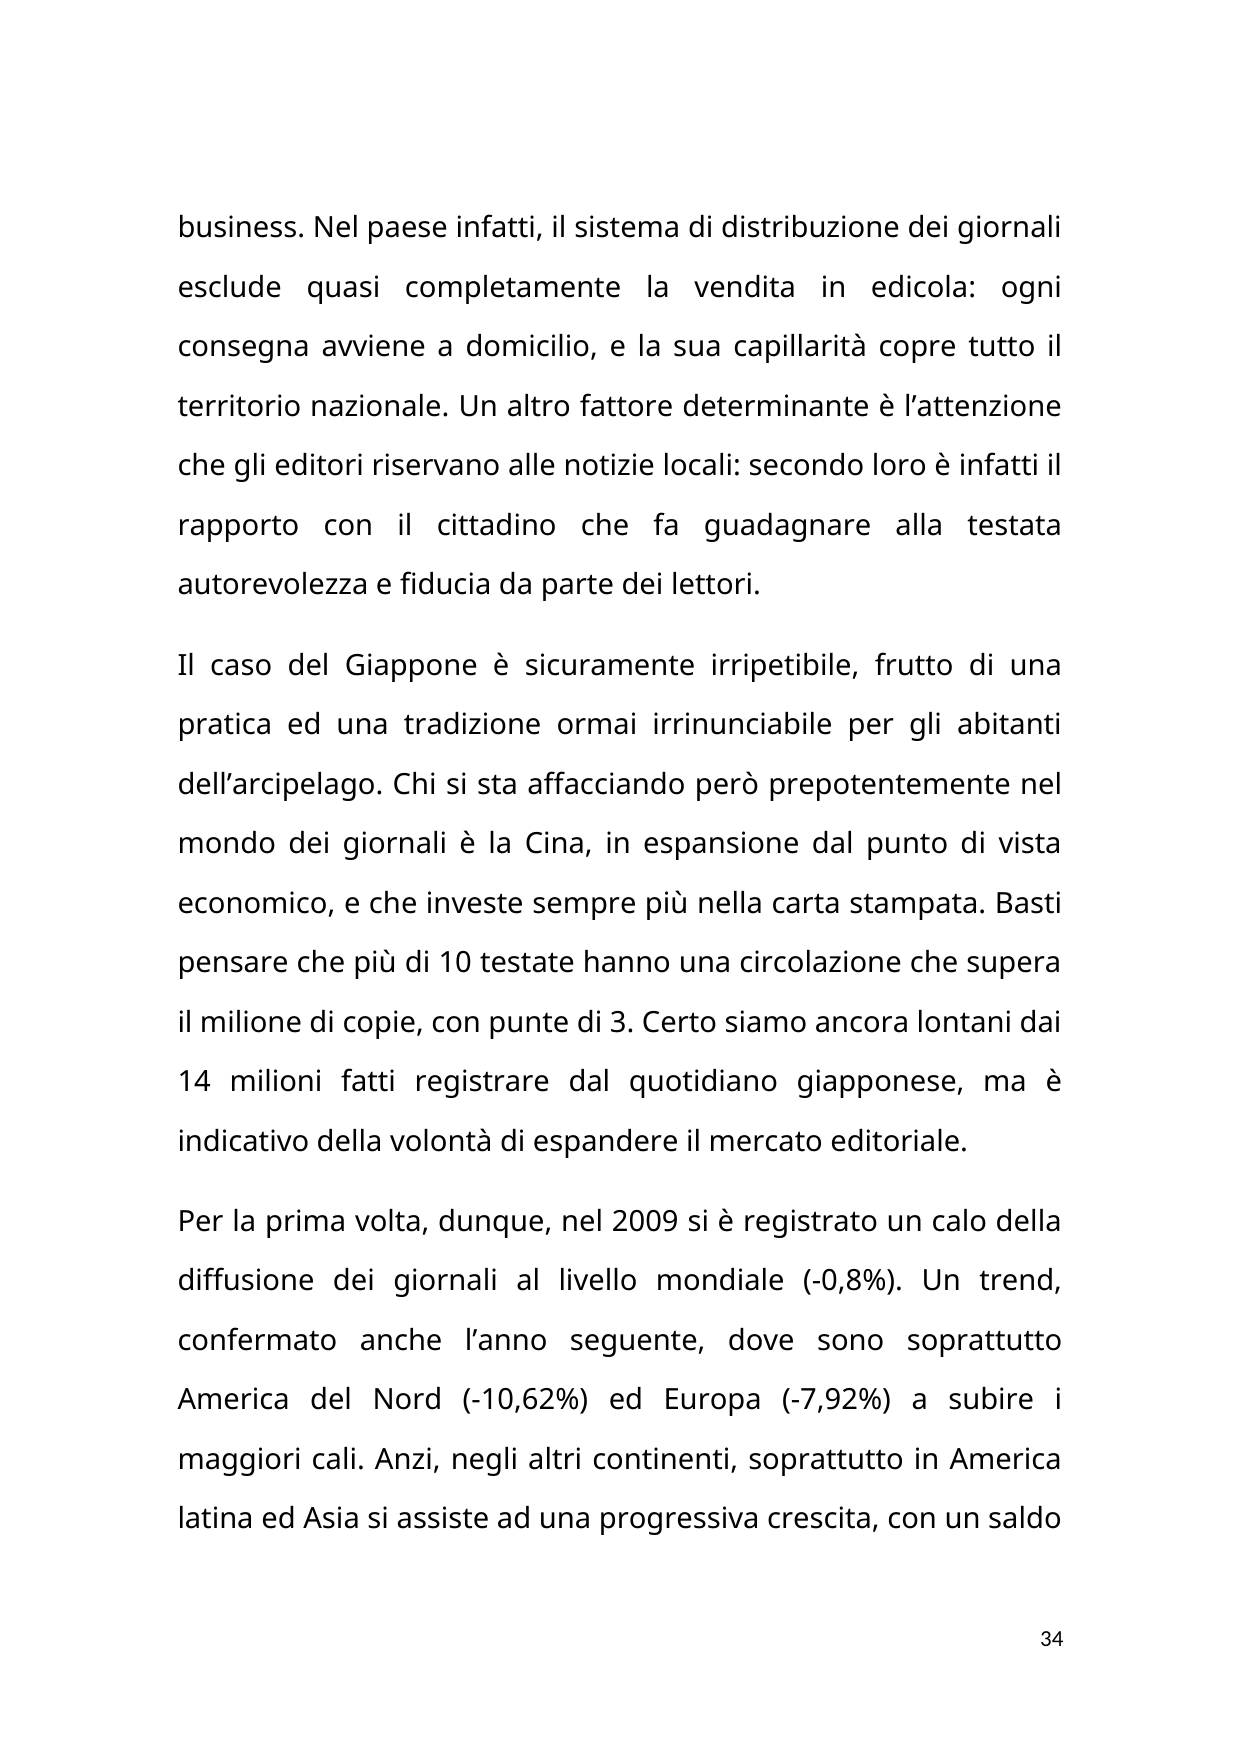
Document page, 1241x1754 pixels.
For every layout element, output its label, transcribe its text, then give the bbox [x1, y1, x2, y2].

text Il caso del Giappone è sicuramente irripetibile, frutto di una pratica ed una tradizione ormai irrinunciabile per gli abitanti dell’arcipelago. Chi si sta affacciando però prepotentemente nel mondo dei giornali è la Cina, in espansione dal punto di vista economico, e che investe sempre più nella carta stampata. Basti pensare che più di 10 testate hanno una circolazione che supera il milione di copie, con punte di 3. Certo siamo ancora lontani dai 14 milioni fatti registrare dal quotidiano giapponese, ma è indicativo della volontà di espandere il mercato editoriale. [177, 644, 1063, 1159]
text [177, 207, 1063, 603]
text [177, 1200, 1063, 1537]
